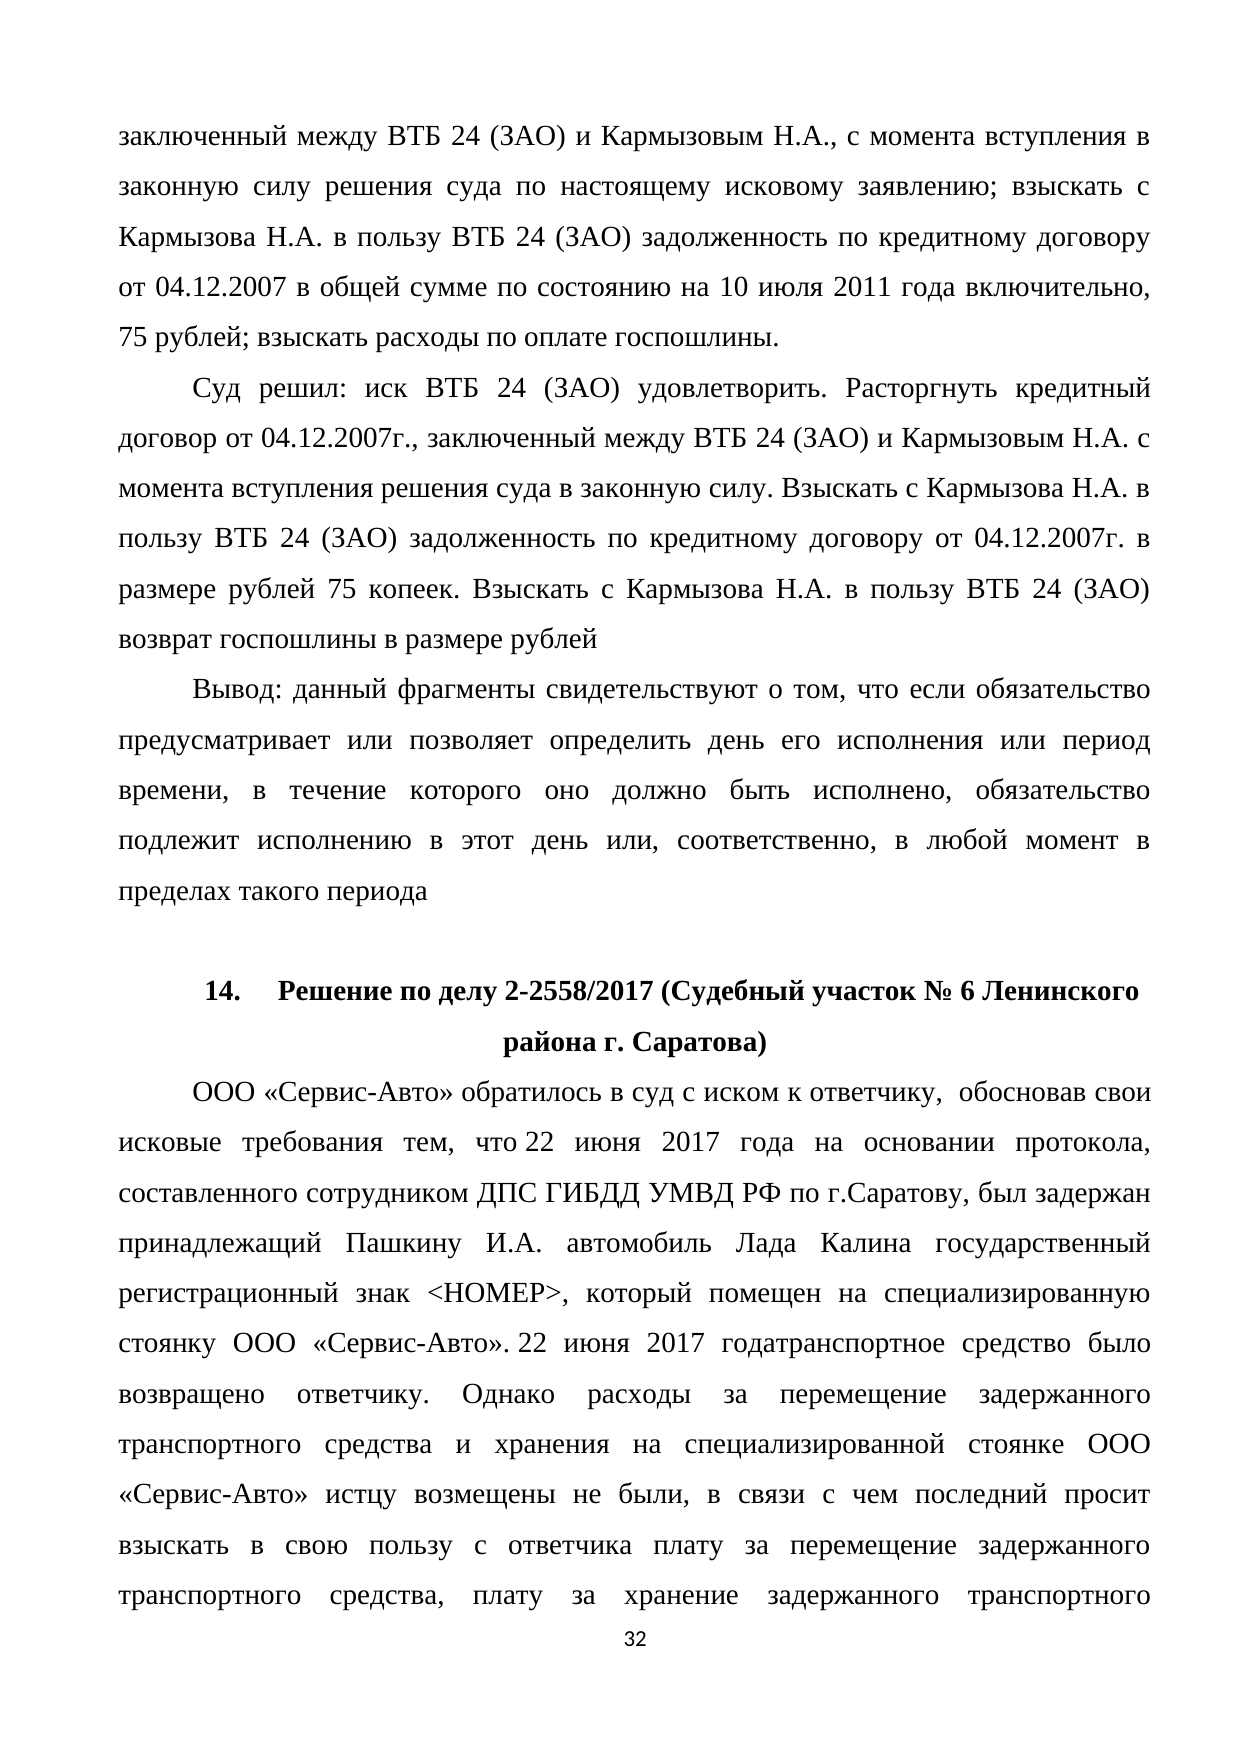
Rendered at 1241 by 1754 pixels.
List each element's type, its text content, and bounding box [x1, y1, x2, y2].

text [118, 1074, 1152, 1611]
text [118, 118, 1152, 353]
list Решение по делу 2-2558/2017 (Судебный участок № 6 Ленинского района г. Саратова) [118, 973, 1152, 1057]
text Вывод: данный фрагменты свидетельствуют о том, что если обязательство предусматривает или позволяет определить день его исполнения или период времени, в течение которого оно должно быть исполнено, обязательство подлежит исполнению в этот день или, соответственно, в любой момент в пределах такого периода [118, 672, 1152, 906]
text Суд решил: иск ВТБ 24 (ЗАО) удовлетворить. Расторгнуть кредитный договор от 04.12.2007г., заключенный между ВТБ 24 (ЗАО) и Кармызовым Н.А. с момента вступления решения суда в законную силу. Взыскать с Кармызова Н.А. в пользу ВТБ 24 (ЗАО) задолженность по кредитному договору от 04.12.2007г. в размере рублей 75 копеек. Взыскать с Кармызова Н.А. в пользу ВТБ 24 (ЗАО) возврат госпошлины в размере рублей [118, 370, 1152, 655]
